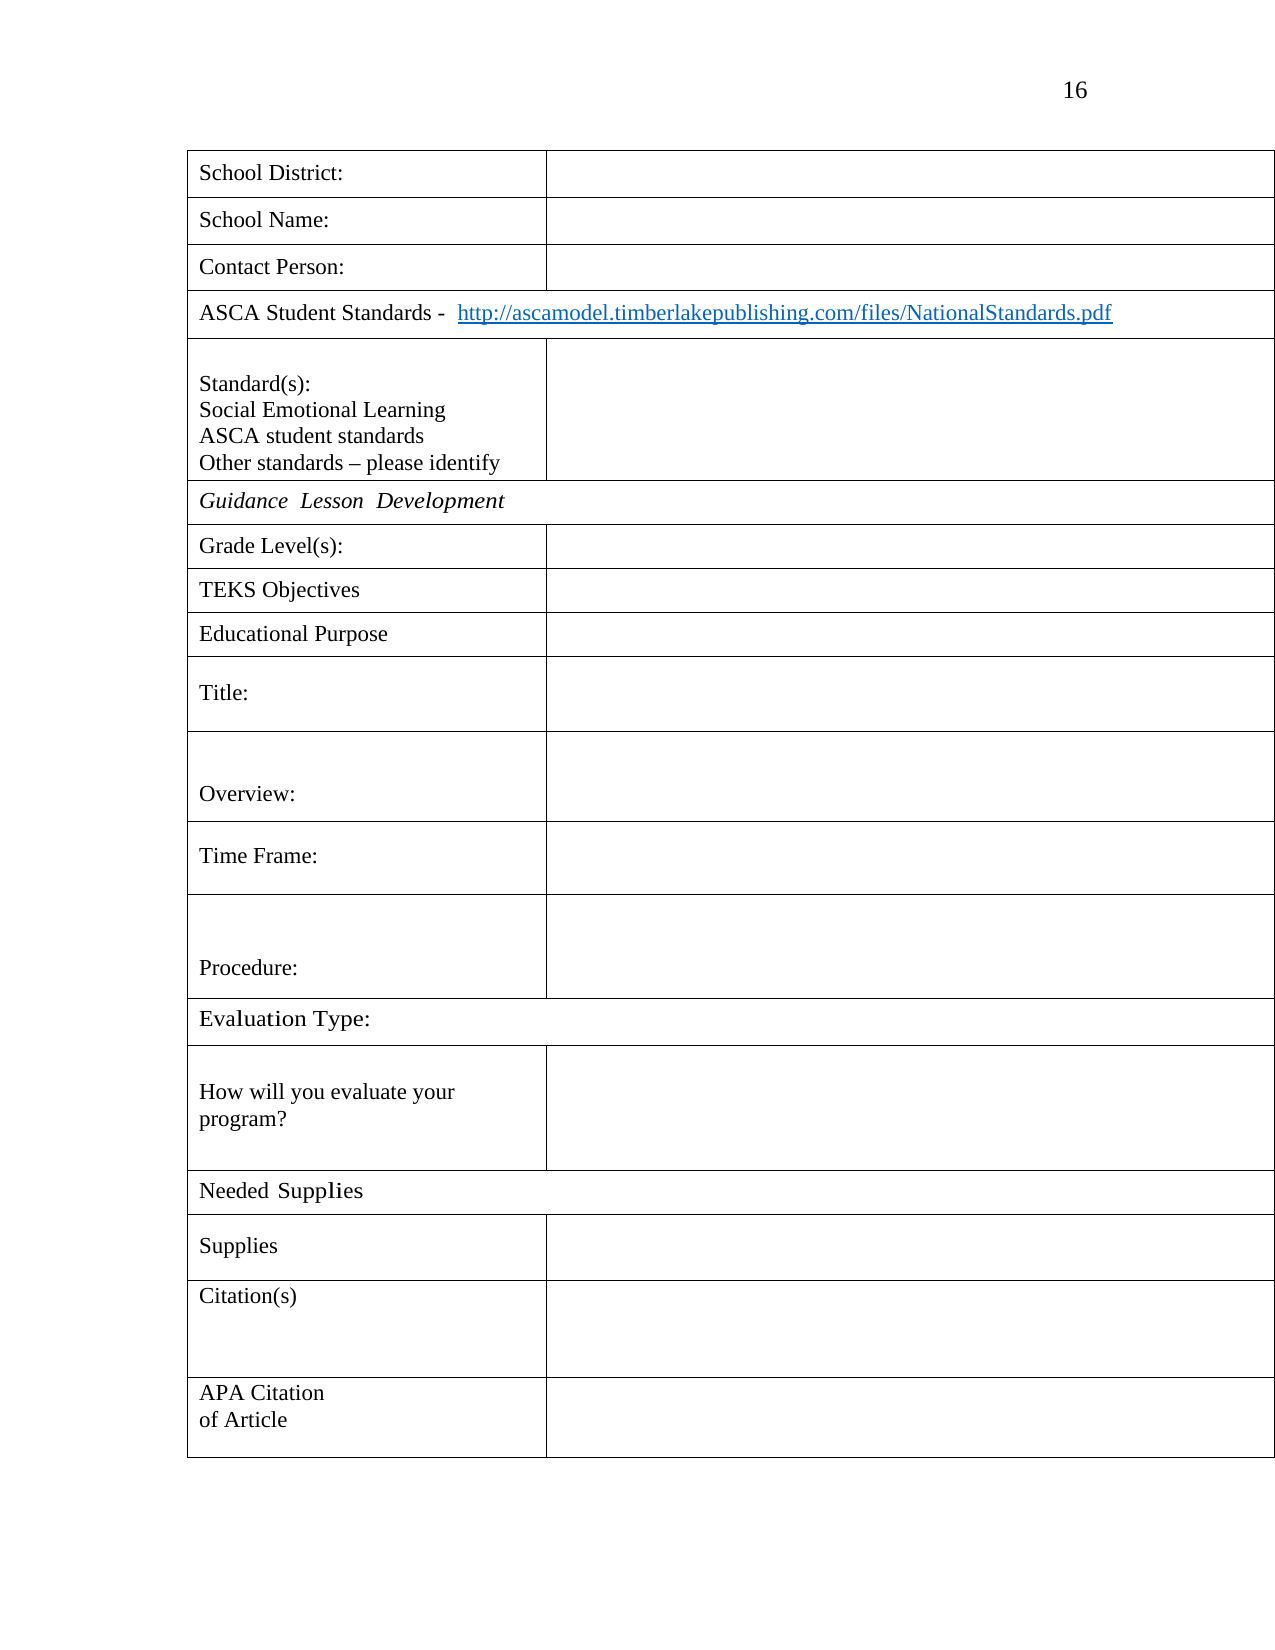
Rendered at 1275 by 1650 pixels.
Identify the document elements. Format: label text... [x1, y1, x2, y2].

table_cell [547, 1281, 1274, 1377]
table_cell [547, 822, 1274, 893]
table_header [547, 151, 1274, 197]
table_cell [547, 613, 1274, 656]
table_header School District: [188, 151, 546, 197]
table_cell [547, 657, 1274, 731]
table_cell Title: [188, 657, 546, 731]
table_cell Time Frame: [188, 822, 546, 893]
table_cell TEKS Objectives [188, 569, 546, 612]
table_cell Citation(s) [188, 1281, 546, 1377]
table_cell Educational Purpose [188, 613, 546, 656]
table_cell [547, 1378, 1274, 1457]
table_cell Grade Level(s): [188, 525, 546, 568]
table_cell [547, 245, 1274, 290]
table_cell How will you evaluate your program? [188, 1046, 546, 1169]
table_cell [547, 198, 1274, 243]
table_cell APA Citation of Article [188, 1378, 546, 1457]
table_cell [547, 732, 1274, 821]
table_cell Standard(s): Social Emotional Learning ASCA student standards Other standards – please identify [188, 339, 546, 480]
table_cell [547, 1215, 1274, 1279]
table_cell [547, 525, 1274, 568]
table_cell [547, 895, 1274, 998]
table_cell ASCA Student Standards - http://ascamodel.timberlakepublishing.com/files/NationalStandards.pdf [188, 291, 1274, 337]
table_cell Needed Supplies [188, 1171, 1274, 1213]
table_cell [547, 1046, 1274, 1169]
table_cell Overview: [188, 732, 546, 821]
table_cell Supplies [188, 1215, 546, 1279]
table_cell Procedure: [188, 895, 546, 998]
table_cell [547, 339, 1274, 480]
table_cell Evaluation Type: [188, 999, 1274, 1045]
table_cell Guidance Lesson Development [188, 481, 1274, 524]
table_cell [547, 569, 1274, 612]
table_cell Contact Person: [188, 245, 546, 290]
table_cell School Name: [188, 198, 546, 243]
